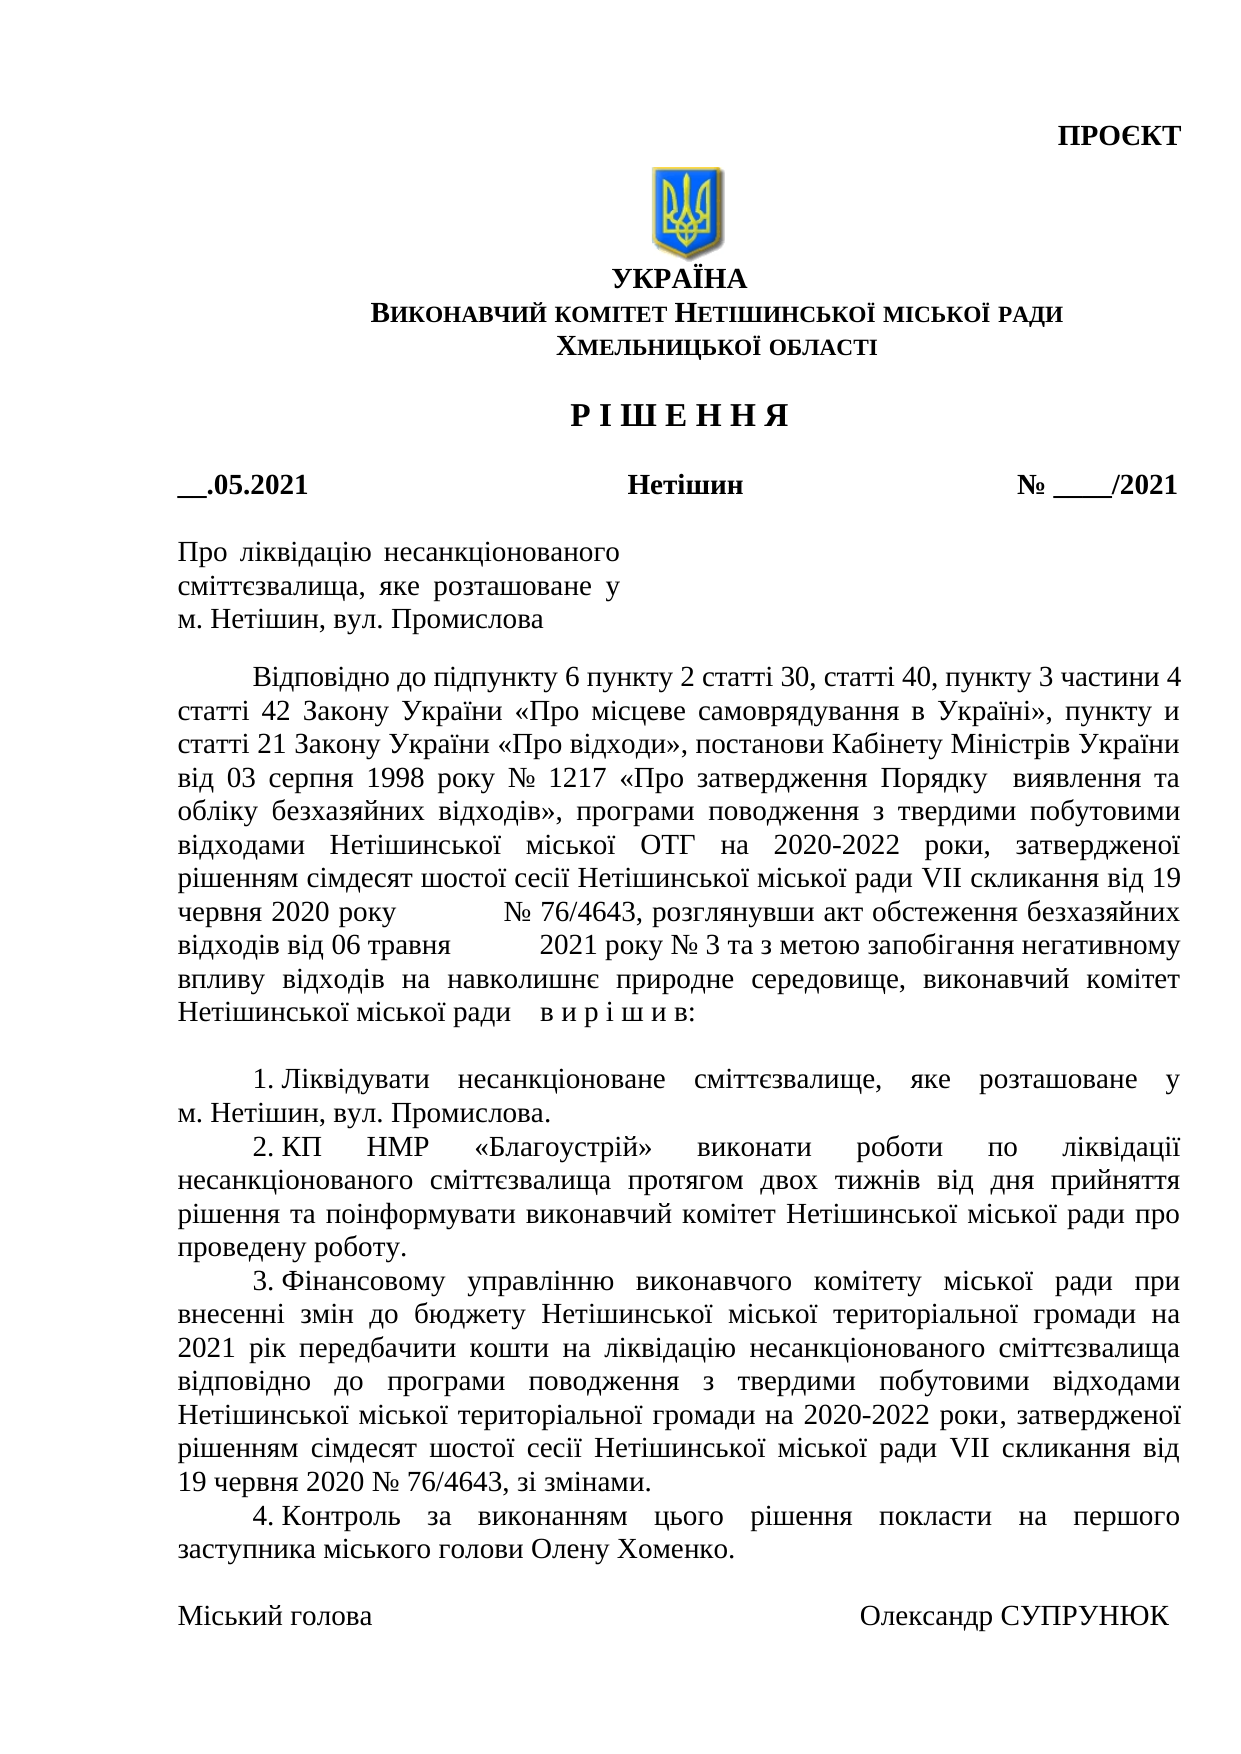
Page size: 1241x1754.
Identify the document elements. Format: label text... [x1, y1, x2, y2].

text __.05.2021 Нетішин № ____/2021 [177, 467, 1181, 501]
text ПРОЄКТ [177, 118, 1181, 152]
text 1. Ліквідувати несанкціоноване сміттєзвалище, яке розташоване у м. Нетішин, вул. Промислова. [177, 1062, 1181, 1129]
text 3. Фінансовому управлінню виконавчого комітету міської ради при внесенні змін до бюджету Нетішинської міської територіальної громади на 2021 рік передбачити кошти на ліквідацію несанкціонованого сміттєзвалища відповідно до програми поводження з твердими побутовими відходами Нетішинської міської територіальної громади на 2020-2022 роки, затвердженої рішенням сімдесят шостої сесії Нетішинської міської ради VІІ скликання від 19 червня 2020 № 76/4643, зі змінами. [177, 1263, 1181, 1498]
picture [651, 167, 725, 262]
text Р І Ш Е Н Н Я [177, 395, 1181, 434]
text Хмельницької області [177, 328, 1181, 362]
text Виконавчий комітет Нетішинської міської ради [177, 295, 1181, 328]
text Міський голова Олександр СУПРУНЮК [177, 1598, 1181, 1632]
text 2. КП НМР «Благоустрій» виконати роботи по ліквідації несанкціонованого сміттєзвалища протягом двох тижнів від дня прийняття рішення та поінформувати виконавчий комітет Нетішинської міської ради про проведену роботу. [177, 1129, 1181, 1263]
text 4. Контроль за виконанням цього рішення покласти на першого заступника міського голови Олену Хоменко. [177, 1498, 1181, 1565]
text Про ліквідацію несанкціонованого сміттєзвалища, яке розташоване у м. Нетішин, вул. Промислова [177, 534, 620, 635]
text УКРАЇНА [177, 152, 1181, 295]
text Відповідно до підпункту 6 пункту 2 статті 30, статті 40, пункту 3 частини 4 статті 42 Закону України «Про місцеве самоврядування в Україні», пункту и статті 21 Закону України «Про відходи», постанови Кабінету Міністрів України від 03 серпня 1998 року № 1217 «Про затвердження Порядку виявлення та обліку безхазяйних відходів», програми поводження з твердими побутовими відходами Нетішинської міської ОТГ на 2020-2022 роки, затвердженої рішенням сімдесят шостої сесії Нетішинської міської ради VII скликання від 19 червня 2020 року № 76/4643, розглянувши акт обстеження безхазяйних відходів від 06 травня 2021 року № 3 та з метою запобігання негативному впливу відходів на навколишнє природне середовище, виконавчий комітет Нетішинської міської ради в и р і ш и в: [177, 659, 1181, 1028]
